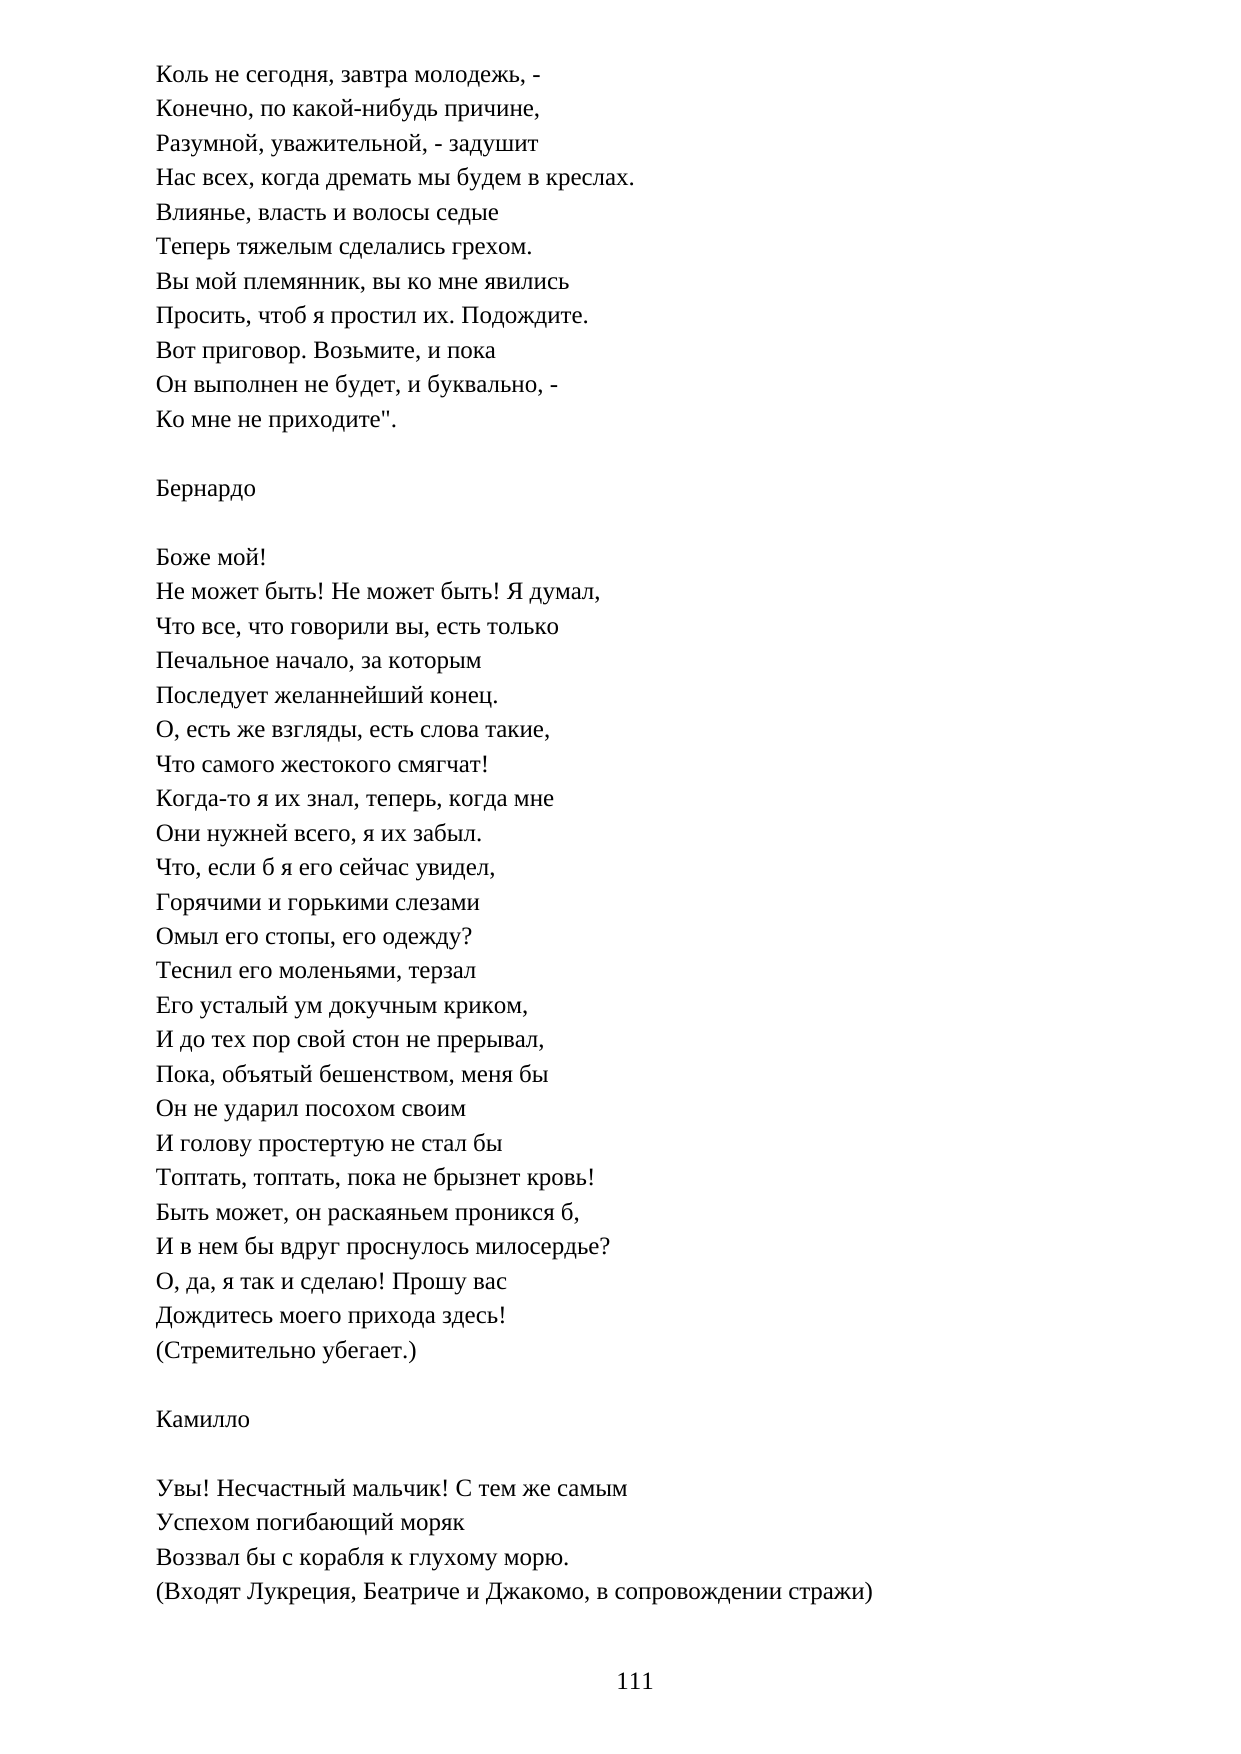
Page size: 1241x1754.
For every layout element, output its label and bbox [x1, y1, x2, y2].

text [118, 59, 1152, 1605]
